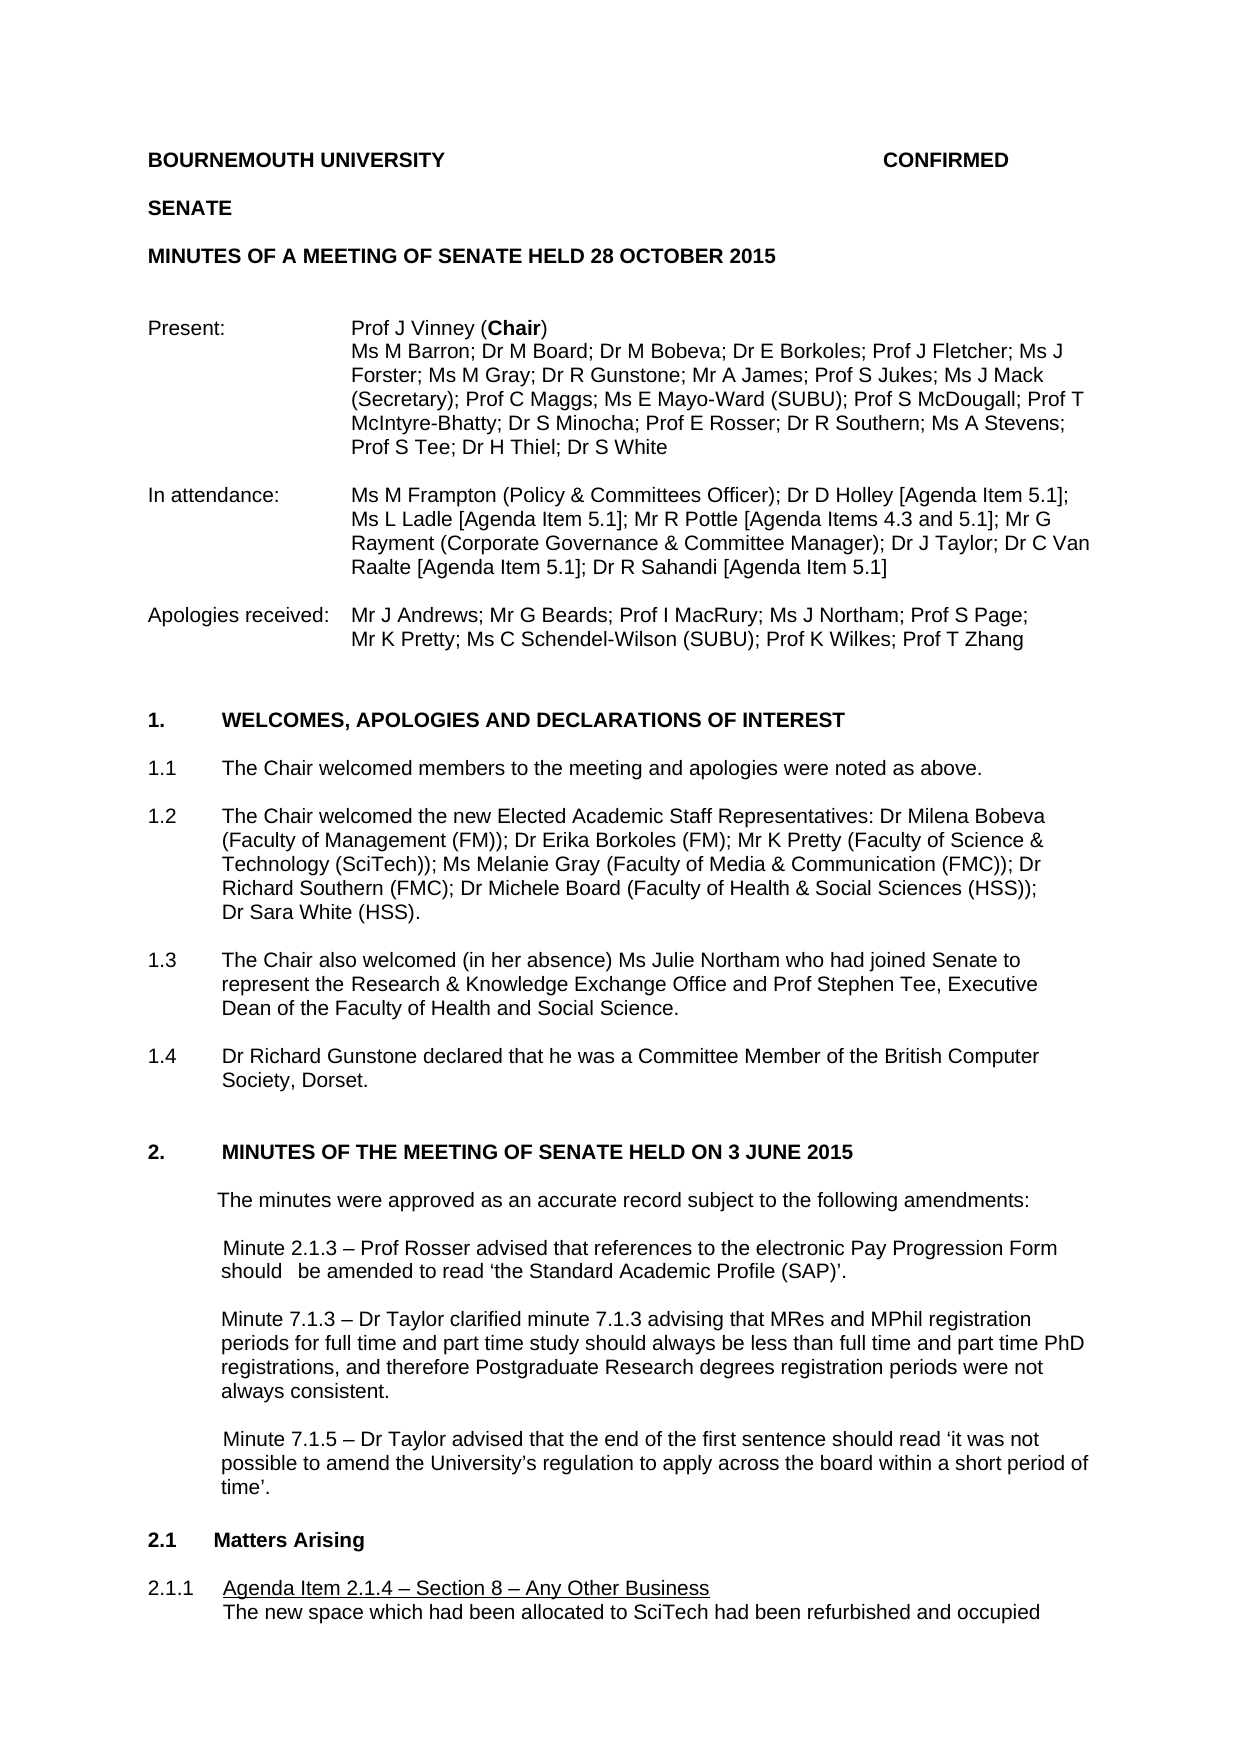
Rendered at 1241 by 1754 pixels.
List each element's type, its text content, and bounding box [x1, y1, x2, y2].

text The minutes were approved as an accurate record subject to the following amendments: [148, 1187, 1092, 1211]
text Minute 7.1.5 – Dr Taylor advised that the end of the first sentence should read ‘it was not possible to amend the University’s regulation to apply across the board within a short period of time’. [221, 1427, 1092, 1499]
text 1.4 Dr Richard Gunstone declared that he was a Committee Member of the British Computer Society, Dorset. [148, 1044, 1092, 1092]
text Ms L Ladle [Agenda Item 5.1]; Mr R Pottle [Agenda Items 4.3 and 5.1]; Mr G Rayment (Corporate Governance & Committee Manager); Dr J Taylor; Dr C Van Raalte [Agenda Item 5.1]; Dr R Sahandi [Agenda Item 5.1] [148, 507, 1092, 579]
text 1.1 The Chair welcomed members to the meeting and apologies were noted as above. [148, 756, 1092, 780]
subtitle BOURNEMOUTH UNIVERSITY CONFIRMED [148, 148, 1092, 172]
text MINUTES OF A MEETING OF SENATE HELD 28 OCTOBER 2015 [148, 243, 1092, 267]
text Dr Sara White (HSS). [148, 900, 1092, 924]
text 1.3 The Chair also welcomed (in her absence) Ms Julie Northam who had joined Senate to represent the Research & Knowledge Exchange Office and Prof Stephen Tee, Executive Dean of the Faculty of Health and Social Science. [148, 948, 1092, 1020]
text Mr K Pretty; Ms C Schendel-Wilson (SUBU); Prof K Wilkes; Prof T Zhang [148, 627, 1092, 651]
subtitle Matters Arising [148, 1528, 1092, 1552]
text Minute 7.1.3 – Dr Taylor clarified minute 7.1.3 advising that MRes and MPhil registration periods for full time and part time study should always be less than full time and part time PhD registrations, and therefore Postgraduate Research degrees registration periods were not always consistent. [221, 1307, 1092, 1403]
text Apologies received: Mr J Andrews; Mr G Beards; Prof I MacRury; Ms J Northam; Prof S Page; [148, 603, 1092, 627]
text Present: Prof J Vinney (Chair) [148, 315, 1092, 339]
text 1.2 The Chair welcomed the new Elected Academic Staff Representatives: Dr Milena Bobeva (Faculty of Management (FM)); Dr Erika Borkoles (FM); Mr K Pretty (Faculty of Science & Technology (SciTech)); Ms Melanie Gray (Faculty of Media & Communication (FMC)); Dr Richard Southern (FMC); Dr Michele Board (Faculty of Health & Social Sciences (HSS)); [148, 804, 1092, 900]
text Ms M Barron; Dr M Board; Dr M Bobeva; Dr E Borkoles; Prof J Fletcher; Ms J Forster; Ms M Gray; Dr R Gunstone; Mr A James; Prof S Jukes; Ms J Mack (Secretary); Prof C Maggs; Ms E Mayo-Ward (SUBU); Prof S McDougall; Prof T McIntyre-Bhatty; Dr S Minocha; Prof E Rosser; Dr R Southern; Ms A Stevens; Prof S Tee; Dr H Thiel; Dr S White [351, 339, 1092, 459]
text SENATE [148, 196, 1092, 219]
text 2.1.1 Agenda Item 2.1.4 – Section 8 – Any Other Business [148, 1576, 1092, 1599]
text Minute 2.1.3 – Prof Rosser advised that references to the electronic Pay Progression Form should be amended to read ‘the Standard Academic Profile (SAP)’. [221, 1235, 1092, 1283]
subtitle WELCOMES, APOLOGIES AND DECLARATIONS OF INTEREST [148, 708, 1092, 732]
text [222, 1599, 1092, 1623]
subtitle MINUTES OF THE MEETING OF SENATE HELD ON 3 JUNE 2015 [148, 1139, 1092, 1163]
text In attendance: Ms M Frampton (Policy & Committees Officer); Dr D Holley [Agenda Item 5.1]; [148, 483, 1092, 507]
